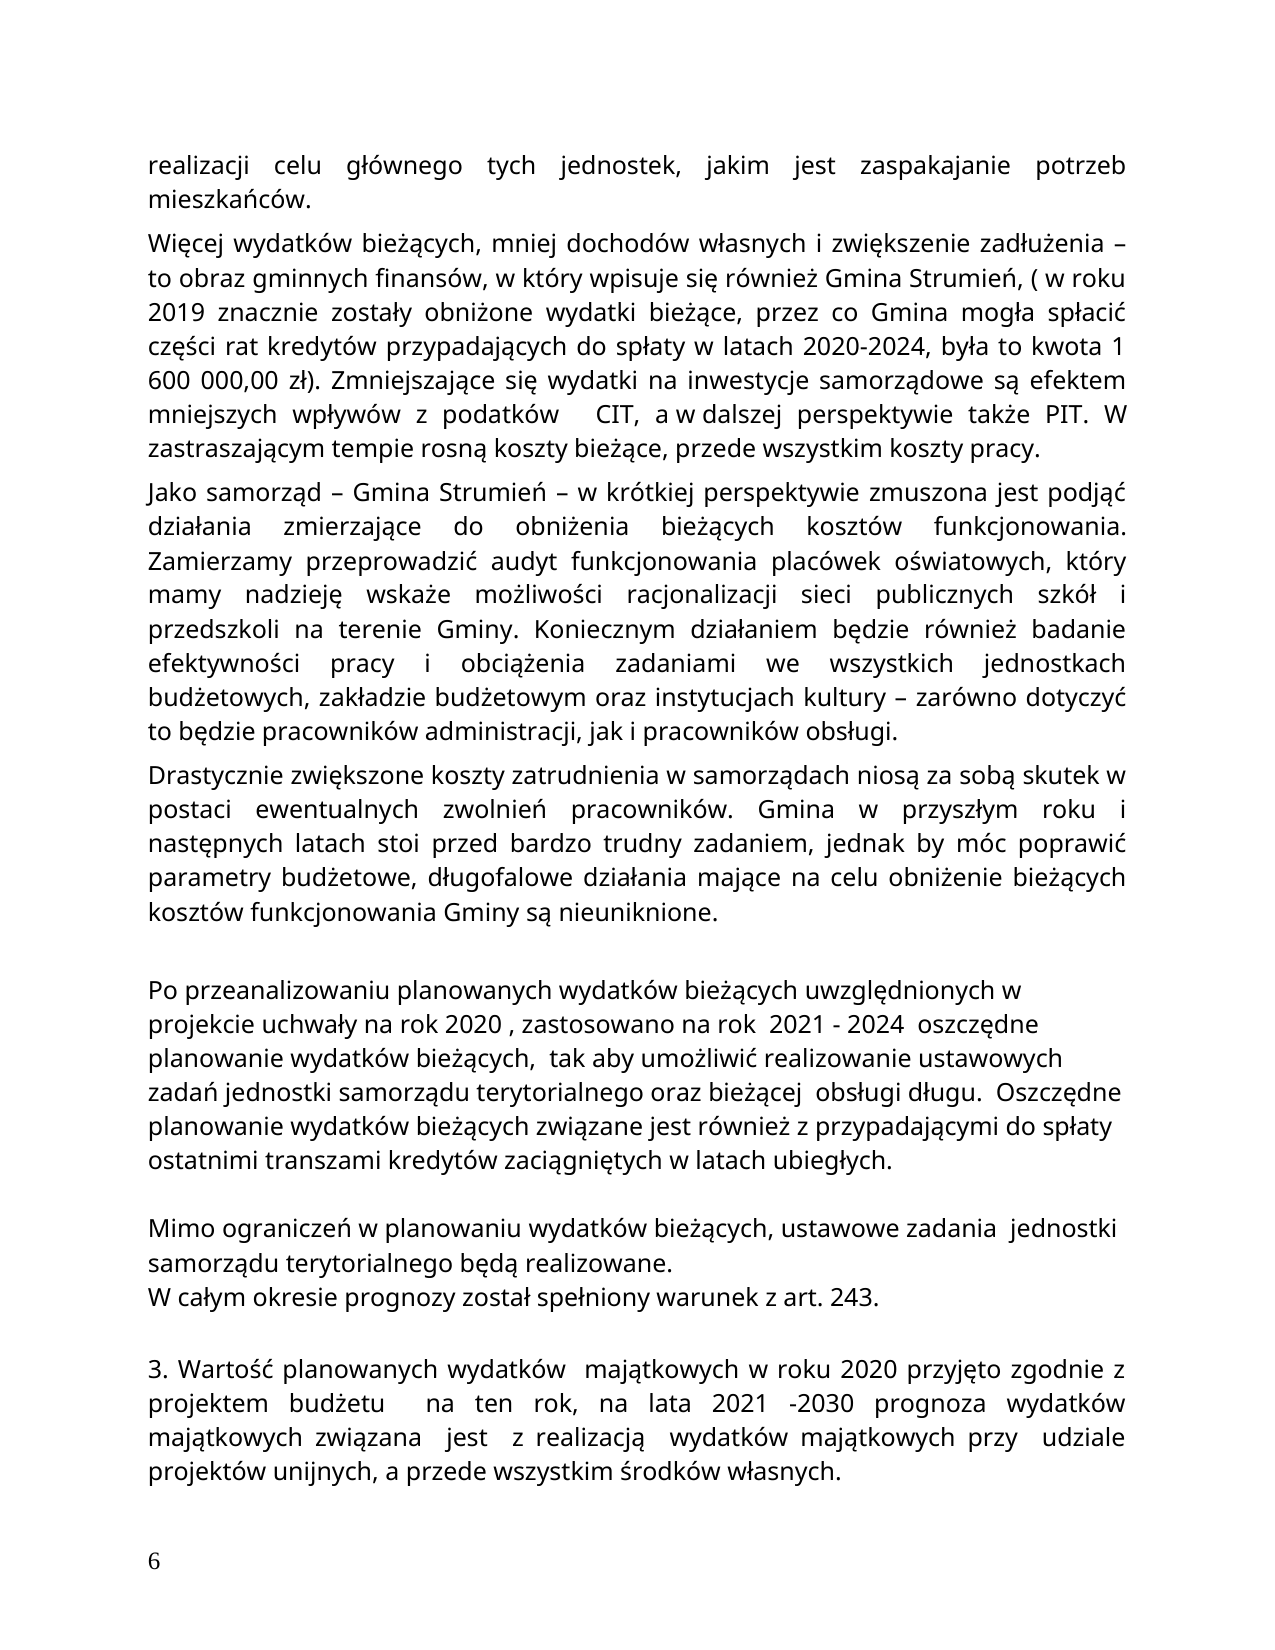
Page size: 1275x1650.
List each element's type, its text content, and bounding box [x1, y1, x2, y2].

text Więcej wydatków bieżących, mniej dochodów własnych i zwiększenie zadłużenia – to obraz gminnych finansów, w który wpisuje się również Gmina Strumień, ( w roku 2019 znacznie zostały obniżone wydatki bieżące, przez co Gmina mogła spłacić części rat kredytów przypadających do spłaty w latach 2020-2024, była to kwota 1 600 000,00 zł). Zmniejszające się wydatki na inwestycje samorządowe są efektem mniejszych wpływów z podatków CIT, a w dalszej perspektywie także PIT. W zastraszającym tempie rosną koszty bieżące, przede wszystkim koszty pracy. [148, 226, 1127, 464]
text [148, 148, 1127, 216]
text Drastycznie zwiększone koszty zatrudnienia w samorządach niosą za sobą skutek w postaci ewentualnych zwolnień pracowników. Gmina w przyszłym roku i następnych latach stoi przed bardzo trudny zadaniem, jednak by móc poprawić parametry budżetowe, długofalowe działania mające na celu obniżenie bieżących kosztów funkcjonowania Gminy są nieuniknione. [148, 758, 1127, 928]
text 3. Wartość planowanych wydatków majątkowych w roku 2020 przyjęto zgodnie z projektem budżetu na ten rok, na lata 2021 -2030 prognoza wydatków majątkowych związana jest z realizacją wydatków majątkowych przy udziale projektów unijnych, a przede wszystkim środków własnych. [148, 1352, 1126, 1488]
text Jako samorząd – Gmina Strumień – w krótkiej perspektywie zmuszona jest podjąć działania zmierzające do obniżenia bieżących kosztów funkcjonowania. Zamierzamy przeprowadzić audyt funkcjonowania placówek oświatowych, który mamy nadzieję wskaże możliwości racjonalizacji sieci publicznych szkół i przedszkoli na terenie Gminy. Koniecznym działaniem będzie również badanie efektywności pracy i obciążenia zadaniami we wszystkich jednostkach budżetowych, zakładzie budżetowym oraz instytucjach kultury – zarówno dotyczyć to będzie pracowników administracji, jak i pracowników obsługi. [148, 475, 1127, 747]
text W całym okresie prognozy został spełniony warunek z art. 243. [148, 1279, 1127, 1313]
text Mimo ograniczeń w planowaniu wydatków bieżących, ustawowe zadania jednostki samorządu terytorialnego będą realizowane. [148, 1211, 1127, 1279]
text Po przeanalizowaniu planowanych wydatków bieżących uwzględnionych w projekcie uchwały na rok 2020 , zastosowano na rok 2021 - 2024 oszczędne planowanie wydatków bieżących, tak aby umożliwić realizowanie ustawowych zadań jednostki samorządu terytorialnego oraz bieżącej obsługi długu. Oszczędne planowanie wydatków bieżących związane jest również z przypadającymi do spłaty ostatnimi transzami kredytów zaciągniętych w latach ubiegłych. [148, 973, 1127, 1177]
